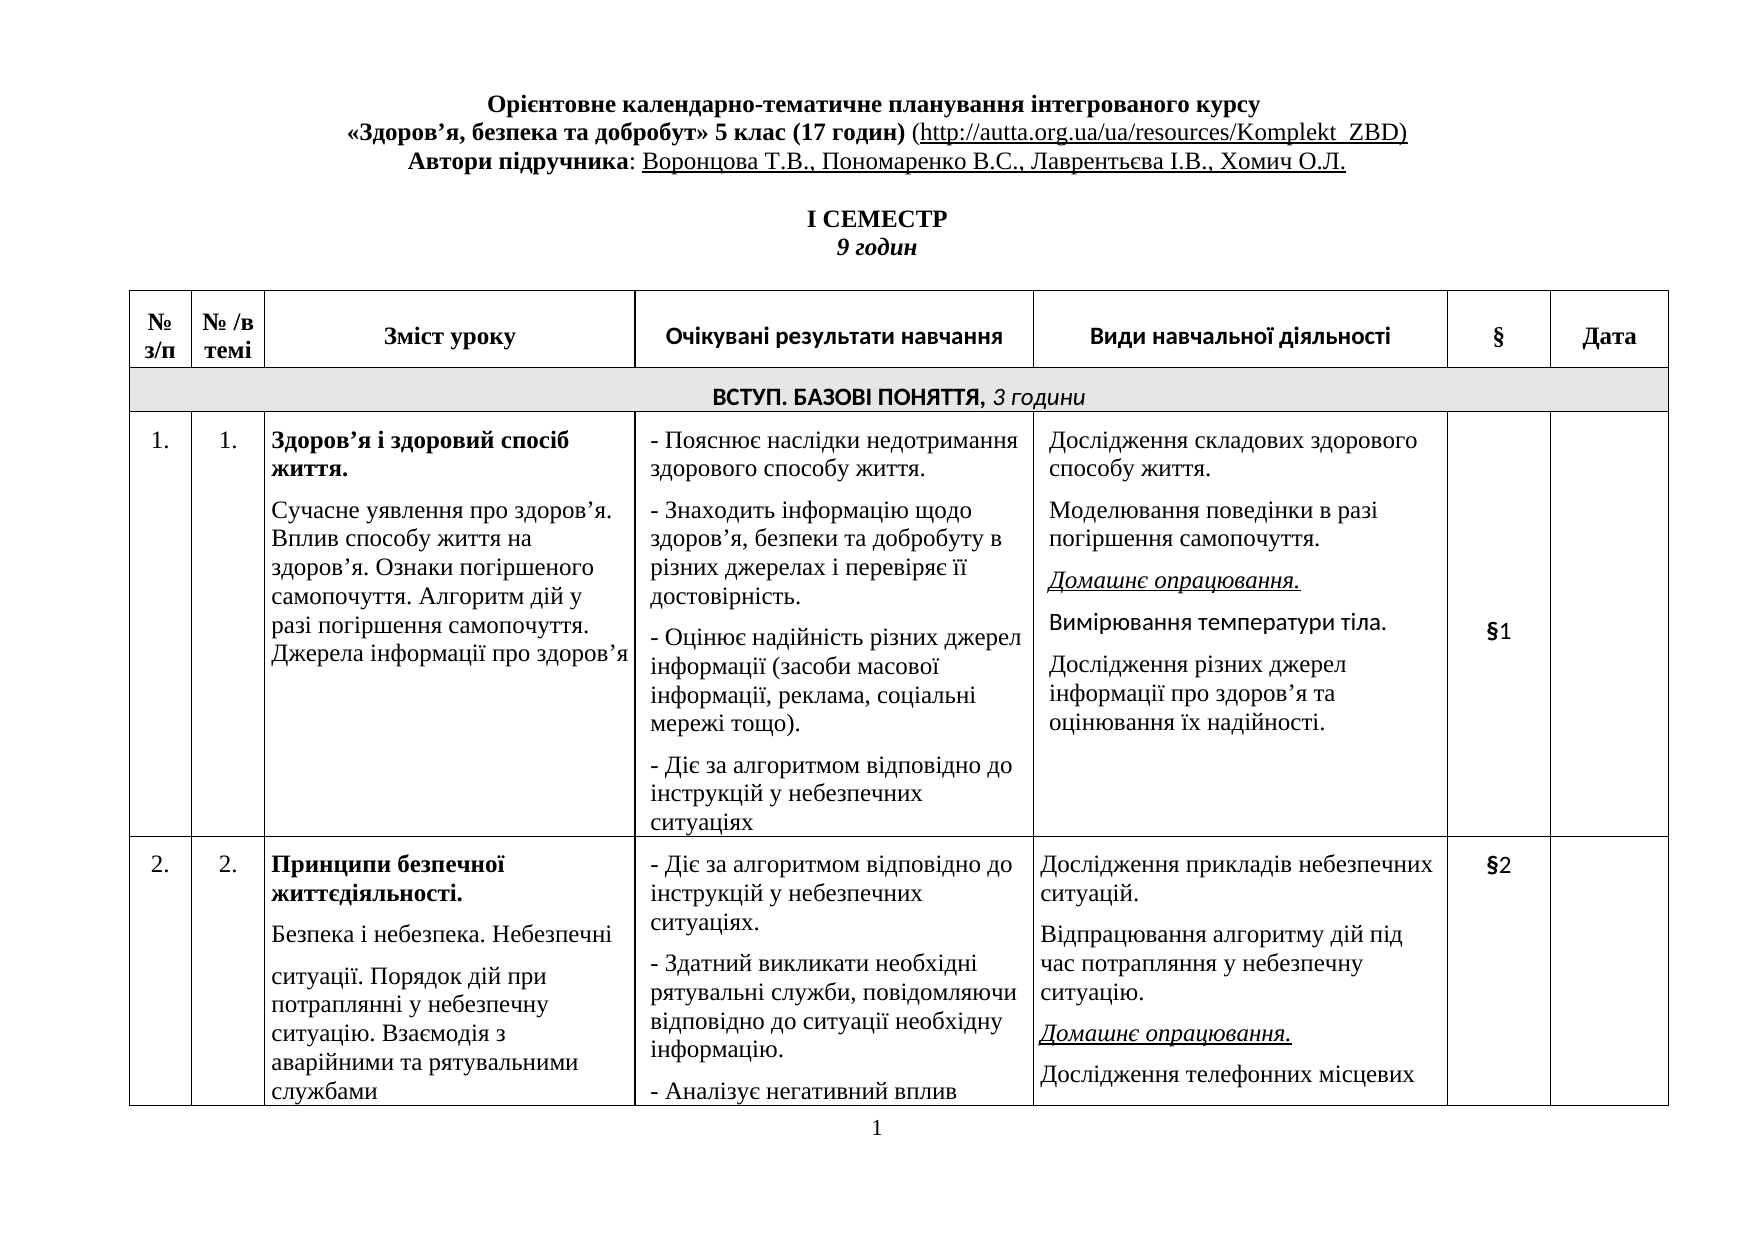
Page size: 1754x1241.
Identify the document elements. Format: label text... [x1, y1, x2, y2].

table_cell §1 [1448, 412, 1550, 836]
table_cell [265, 837, 634, 1104]
subtitle Орієнтовне календарно-тематичне планування інтегрованого курсу «Здоров’я, безпека та добробут» 5 клас (17 годин) (http://autta.org.ua/ua/resources/Komplekt_ZBD) [124, 89, 1630, 146]
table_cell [636, 837, 1033, 1104]
text 9 годин [124, 232, 1630, 261]
text Автори підручника: Воронцова Т.В., Пономаренко В.С., Лаврентьєва І.В., Хомич О.Л. [124, 146, 1630, 175]
table_header Дата [1551, 291, 1668, 367]
table_header Зміст уроку [265, 291, 634, 367]
table_header Види навчальної діяльності [1034, 291, 1447, 367]
table_header № з/п [130, 291, 191, 367]
table_header № /в темі [192, 291, 264, 367]
table_cell - Пояснює наслідки недотримання здорового способу життя. - Знаходить інформацію щодо здоров’я, безпеки та добробуту в різних джерелах і перевіряє її достовірність. - Оцінює надійність різних джерел інформації (засоби масової інформації, реклама, соціальні мережі тощо). - Діє за алгоритмом відповідно до інструкцій у небезпечних ситуаціях [636, 412, 1033, 836]
table_cell ВСТУП. БАЗОВІ ПОНЯТТЯ, 3 години [130, 368, 1668, 411]
table_cell 1. [192, 412, 264, 836]
table_cell [1551, 412, 1668, 836]
table_cell Здоров’я і здоровий спосіб життя. Сучасне уявлення про здоров’я. Вплив способу життя на здоров’я. Ознаки погіршеного самопочуття. Алгоритм дій у разі погіршення самопочуття. Джерела інформації про здоров’я [265, 412, 634, 836]
table_cell 2. [192, 837, 264, 1104]
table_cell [1034, 837, 1447, 1104]
table_cell [1551, 837, 1668, 1104]
text І семестр [124, 204, 1630, 232]
table_cell §2 [1448, 837, 1550, 1104]
table_cell 2. [130, 837, 191, 1104]
table_header Очікувані результати навчання [636, 291, 1033, 367]
table_header § [1448, 291, 1550, 367]
table_cell 1. [130, 412, 191, 836]
table_cell Дослідження складових здорового способу життя. Моделювання поведінки в разі погіршення самопочуття. Домашнє опрацювання. Вимірювання температури тіла. Дослідження різних джерел інформації про здоров’я та оцінювання їх надійності. [1034, 412, 1447, 836]
